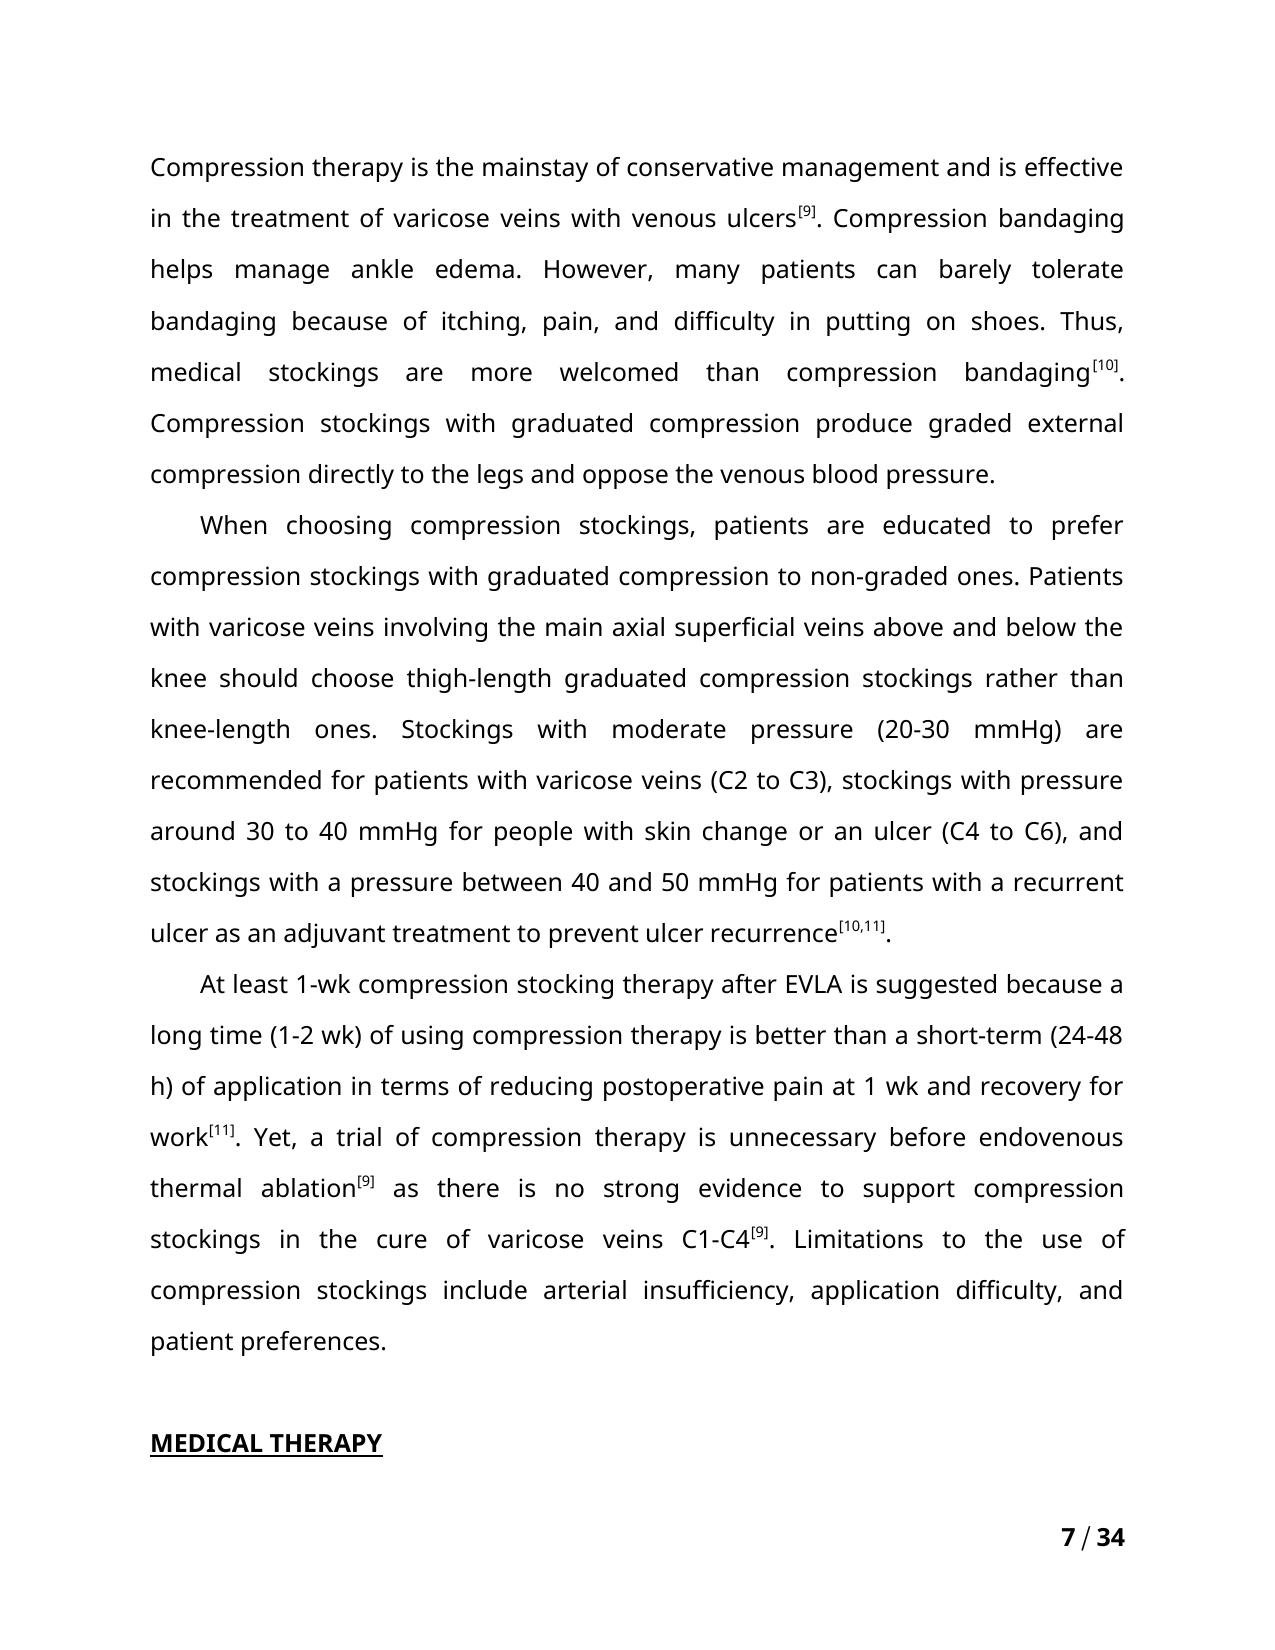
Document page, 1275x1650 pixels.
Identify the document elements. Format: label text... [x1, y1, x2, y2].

text When choosing compression stockings, patients are educated to prefer compression stockings with graduated compression to non-graded ones. Patients with varicose veins involving the main axial superficial veins above and below the knee should choose thigh-length graduated compression stockings rather than knee-length ones. Stockings with moderate pressure (20-30 mmHg) are recommended for patients with varicose veins (C2 to C3), stockings with pressure around 30 to 40 mmHg for people with skin change or an ulcer (C4 to C6), and stockings with a pressure between 40 and 50 mmHg for patients with a recurrent ulcer as an adjuvant treatment to prevent ulcer recurrence[10,11]. [150, 507, 1125, 950]
text Compression therapy is the mainstay of conservative management and is effective in the treatment of varicose veins with venous ulcers[9]. Compression bandaging helps manage ankle edema. However, many patients can barely tolerate bandaging because of itching, pain, and difficulty in putting on shoes. Thus, medical stockings are more welcomed than compression bandaging[10]. Compression stockings with graduated compression produce graded external compression directly to the legs and oppose the venous blood pressure. [150, 150, 1125, 490]
text At least 1-wk compression stocking therapy after EVLA is suggested because a long time (1-2 wk) of using compression therapy is better than a short-term (24-48 h) of application in terms of reducing postoperative pain at 1 wk and recovery for work[11]. Yet, a trial of compression therapy is unnecessary before endovenous thermal ablation[9] as there is no strong evidence to support compression stockings in the cure of varicose veins C1-C4[9]. Limitations to the use of compression stockings include arterial insufficiency, application difficulty, and patient preferences. [150, 967, 1125, 1358]
text Medical therapy [150, 1426, 1125, 1460]
